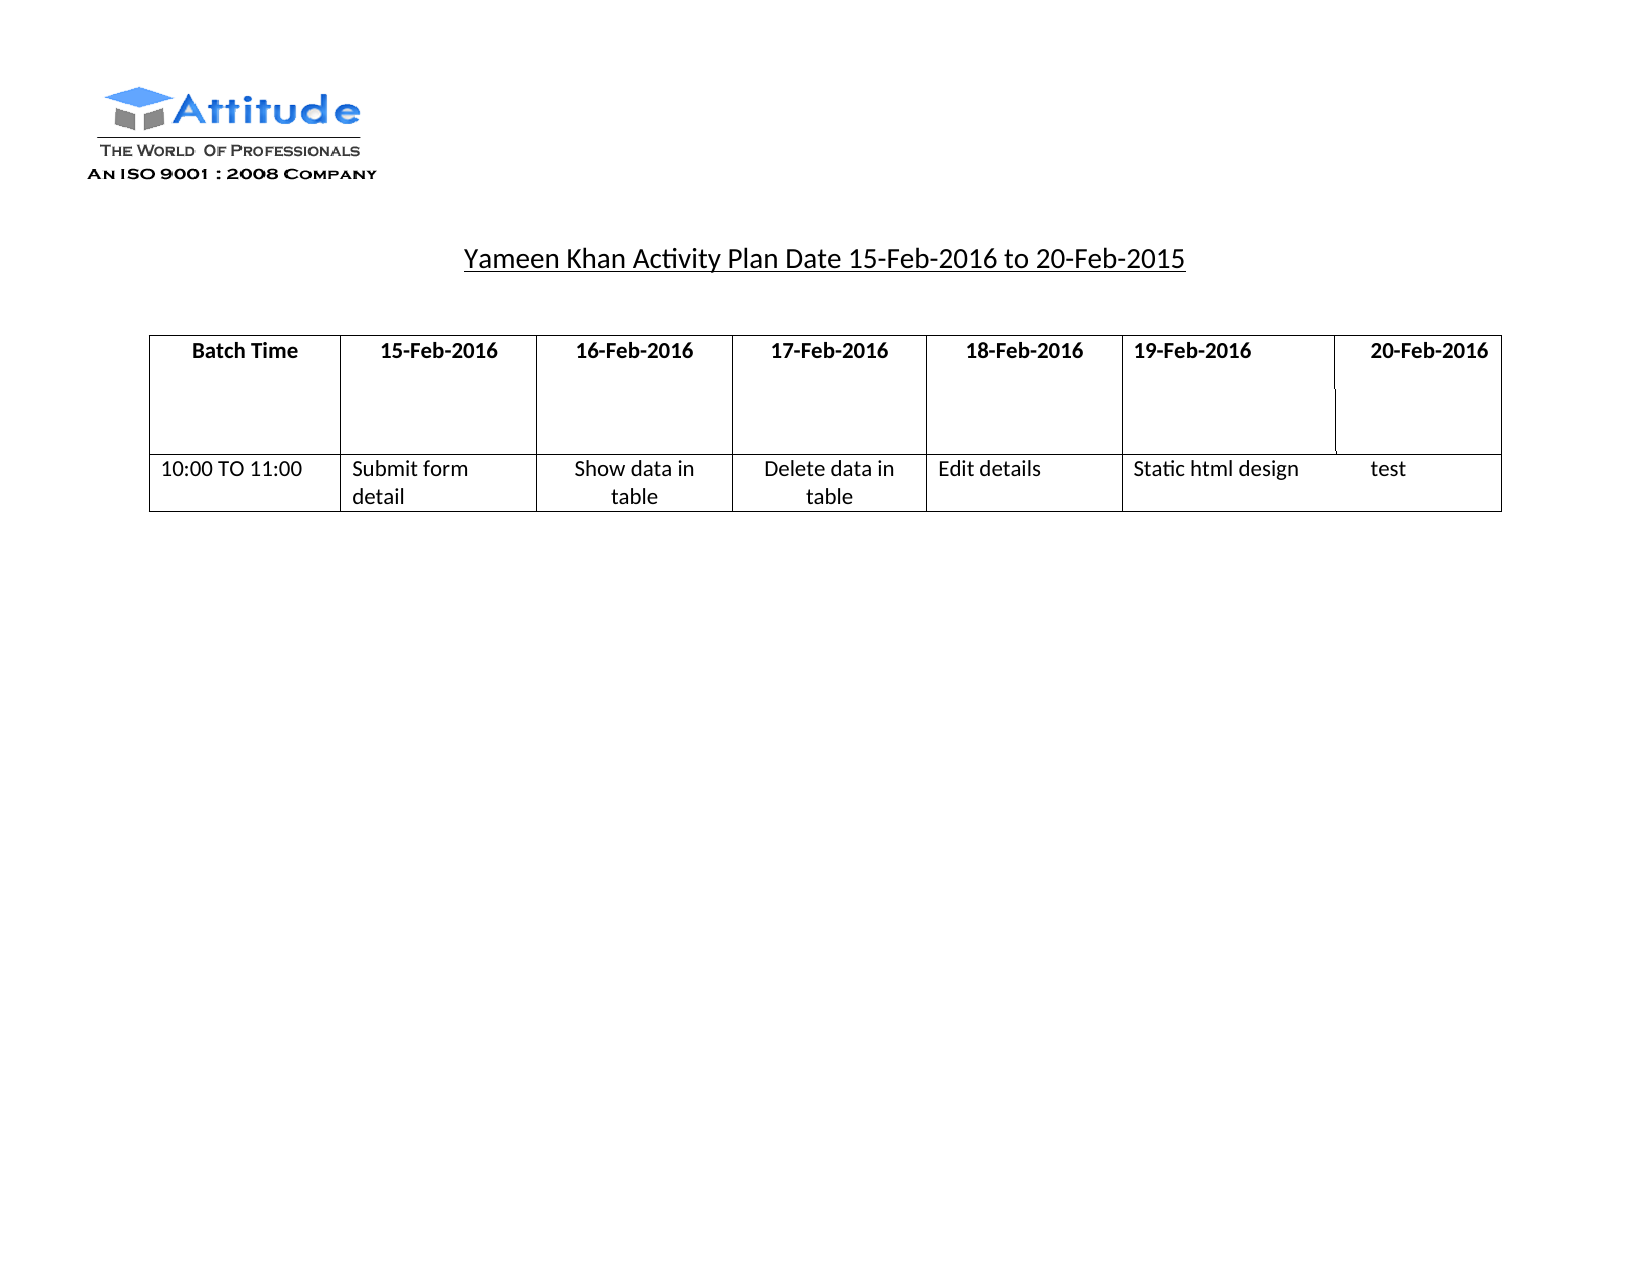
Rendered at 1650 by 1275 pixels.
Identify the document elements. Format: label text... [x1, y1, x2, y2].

table_header 19-Feb-2016 20-Feb-2016 [1123, 336, 1501, 453]
table_cell Static html design test [1123, 455, 1501, 511]
picture [58, 83, 403, 187]
table_cell Submit form detail [341, 455, 536, 511]
table_header 16-Feb-2016 [537, 336, 732, 453]
table_header 17-Feb-2016 [733, 336, 926, 453]
table_header 15-Feb-2016 [341, 336, 536, 453]
table_header 18-Feb-2016 [927, 336, 1122, 453]
table_cell Edit details [927, 455, 1122, 511]
table_cell Delete data in table [733, 455, 926, 511]
table_cell 10:00 TO 11:00 [150, 455, 340, 511]
text Yameen Khan Activity Plan Date 15-Feb-2016 to 20-Feb-2015 [75, 240, 1575, 276]
table_header Batch Time [150, 336, 340, 453]
table_cell Show data in table [537, 455, 732, 511]
